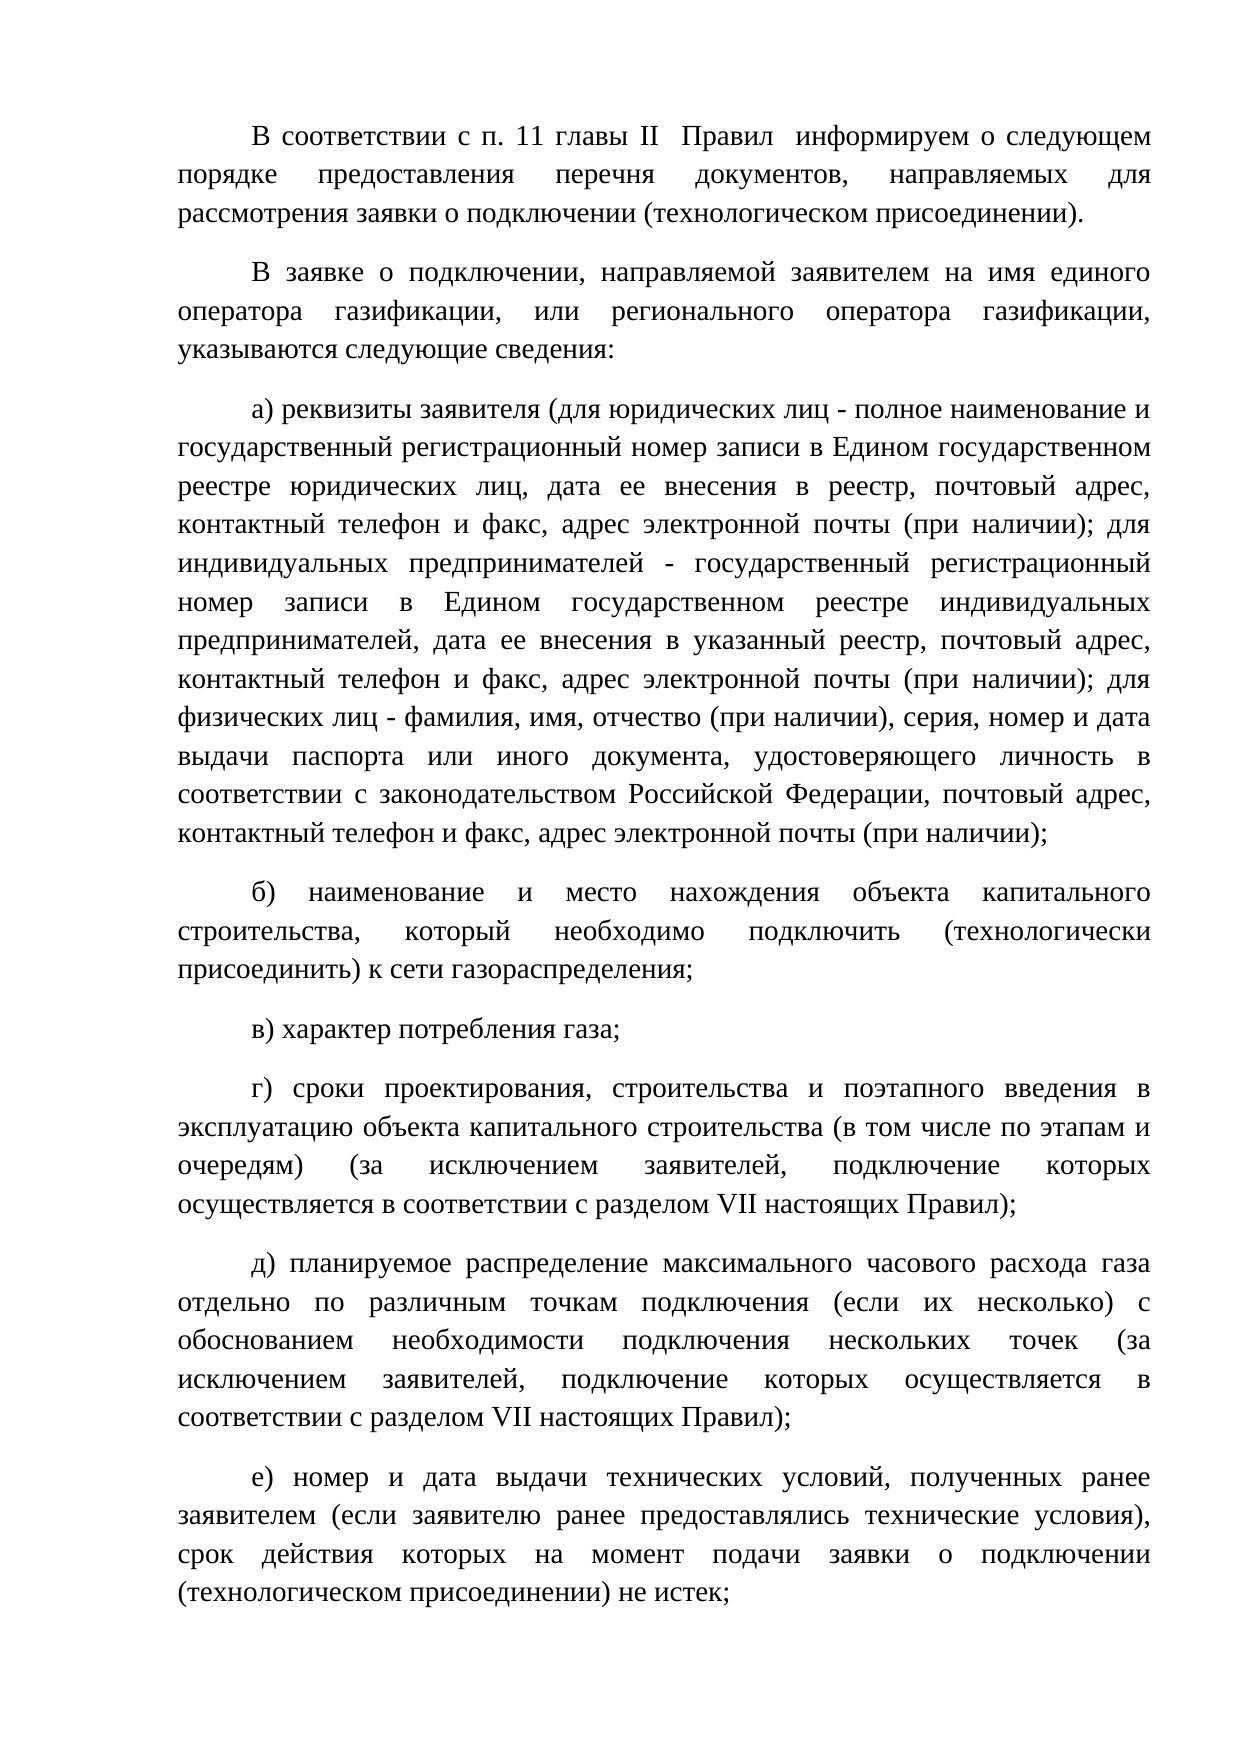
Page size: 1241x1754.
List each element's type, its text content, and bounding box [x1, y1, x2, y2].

text д) планируемое распределение максимального часового расхода газа отдельно по различным точкам подключения (если их несколько) с обоснованием необходимости подключения нескольких точек (за исключением заявителей, подключение которых осуществляется в соответствии с разделом VII настоящих Правил); [177, 1245, 1152, 1433]
text а) реквизиты заявителя (для юридических лиц - полное наименование и государственный регистрационный номер записи в Едином государственном реестре юридических лиц, дата ее внесения в реестр, почтовый адрес, контактный телефон и факс, адрес электронной почты (при наличии); для индивидуальных предпринимателей - государственный регистрационный номер записи в Едином государственном реестре индивидуальных предпринимателей, дата ее внесения в указанный реестр, почтовый адрес, контактный телефон и факс, адрес электронной почты (при наличии); для физических лиц - фамилия, имя, отчество (при наличии), серия, номер и дата выдачи паспорта или иного документа, удостоверяющего личность в соответствии с законодательством Российской Федерации, почтовый адрес, контактный телефон и факс, адрес электронной почты (при наличии); [177, 391, 1152, 848]
text В соответствии с п. 11 главы II Правил информируем о следующем порядке предоставления перечня документов, направляемых для рассмотрения заявки о подключении (технологическом присоединении). [177, 118, 1152, 229]
text г) сроки проектирования, строительства и поэтапного введения в эксплуатацию объекта капитального строительства (в том числе по этапам и очередям) (за исключением заявителей, подключение которых осуществляется в соответствии с разделом VII настоящих Правил); [177, 1070, 1152, 1219]
text е) номер и дата выдачи технических условий, полученных ранее заявителем (если заявителю ранее предоставлялись технические условия), срок действия которых на момент подачи заявки о подключении (технологическом присоединении) не истек; [177, 1459, 1152, 1608]
text В заявке о подключении, направляемой заявителем на имя единого оператора газификации, или регионального оператора газификации, указываются следующие сведения: [177, 254, 1152, 365]
text в) характер потребления газа; [177, 1011, 1152, 1044]
text б) наименование и место нахождения объекта капитального строительства, который необходимо подключить (технологически присоединить) к сети газораспределения; [177, 874, 1152, 985]
